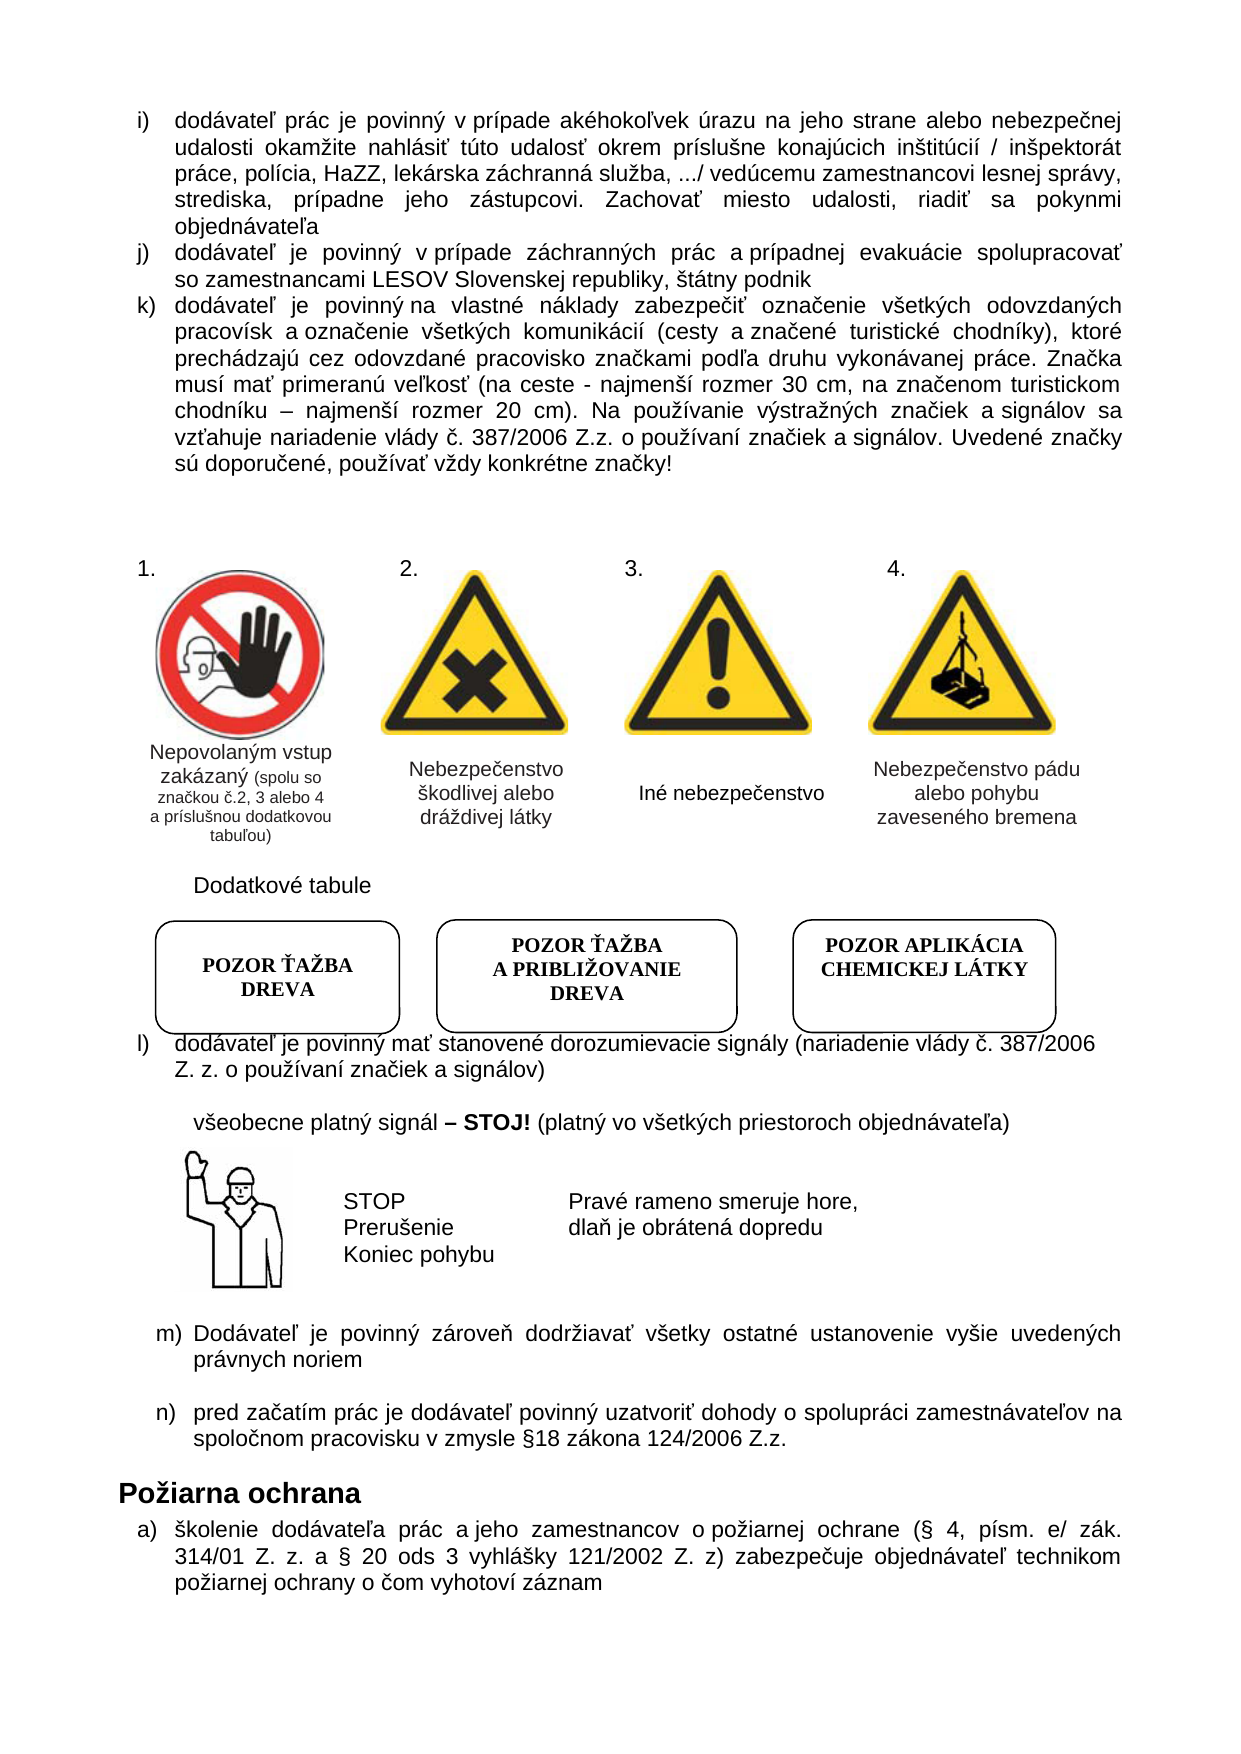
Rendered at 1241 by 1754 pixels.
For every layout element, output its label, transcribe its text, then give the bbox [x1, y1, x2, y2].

picture [155, 582, 325, 740]
list školenie dodávateľa prác a jeho zamestnancov o požiarnej ochrane (§ 4, písm. e/ zák. 314/01 Z. z. a § 20 ods 3 vyhlášky 121/2002 Z. z) zabezpečuje objednávateľ technikom požiarnej ochrany o čom vyhotoví záznam [137, 1516, 1122, 1595]
list Dodávateľ je povinný zároveň dodržiavať všetky ostatné ustanovenie vyšie uvedených právnych noriem [156, 1320, 1122, 1372]
table_header Nepovolaným vstup zakázaný (spolu so značkou č.2, 3 alebo 4 a príslušnou dodatkovou tabuľou) [118, 740, 363, 845]
table_header Nebezpečenstvo škodlivej alebo dráždivej látky [363, 740, 609, 845]
table_header Iné nebezpečenstvo [609, 740, 854, 845]
table_header Nebezpečenstvo pádu alebo pohybu zaveseného bremena [854, 740, 1099, 845]
list dodávateľ je povinný v prípade záchranných prác a prípadnej evakuácie spolupracovať so zamestnancami LESOV Slovenskej republiky, štátny podnik [137, 239, 1122, 292]
text 1. 2. 3. 4. [137, 555, 1122, 582]
list dodávateľ prác je povinný v prípade akéhokoľvek úrazu na jeho strane alebo nebezpečnej udalosti okamžite nahlásiť túto udalosť okrem príslušne konajúcich inštitúcií / inšpektorát práce, polícia, HaZZ, lekárska záchranná služba, .../ vedúcemu zamestnancovi lesnej správy, strediska, prípadne jeho zástupcovi. Zachovať miesto udalosti, riadiť sa pokynmi objednávateľa [137, 107, 1122, 239]
text STOP Pravé rameno smeruje hore, [343, 1188, 1122, 1214]
text Koniec pohybu [343, 1241, 1122, 1267]
list pred začatím prác je dodávateľ povinný uzatvoriť dohody o spolupráci zamestnávateľov na spoločnom pracovisku v zmysle §18 zákona 124/2006 Z.z. [156, 1399, 1122, 1451]
list dodávateľ je povinný mať stanovené dorozumievacie signály (nariadenie vlády č. 387/2006 Z. z. o používaní značiek a signálov) [137, 1030, 1122, 1082]
list dodávateľ je povinný na vlastné náklady zabezpečiť označenie všetkých odovzdaných pracovísk a označenie všetkých komunikácií (cesty a značené turistické chodníky), ktoré prechádzajú cez odovzdané pracovisko značkami podľa druhu vykonávanej práce. Značka musí mať primeranú veľkosť (na ceste - najmenší rozmer 30 cm, na značenom turistickom chodníku – najmenší rozmer 20 cm). Na používanie výstražných značiek a signálov sa vzťahuje nariadenie vlády č. 387/2006 Z.z. o používaní značiek a signálov. Uvedené značky sú doporučené, používať vždy konkrétne značky! [137, 292, 1122, 476]
text Požiarna ochrana [118, 1476, 1122, 1510]
text Dodatkové tabule [193, 872, 1122, 898]
text všeobecne platný signál – STOJ! (platný vo všetkých priestoroch objednávateľa) [193, 1109, 1122, 1135]
text Prerušenie dlaň je obrátená dopredu [343, 1214, 1122, 1241]
